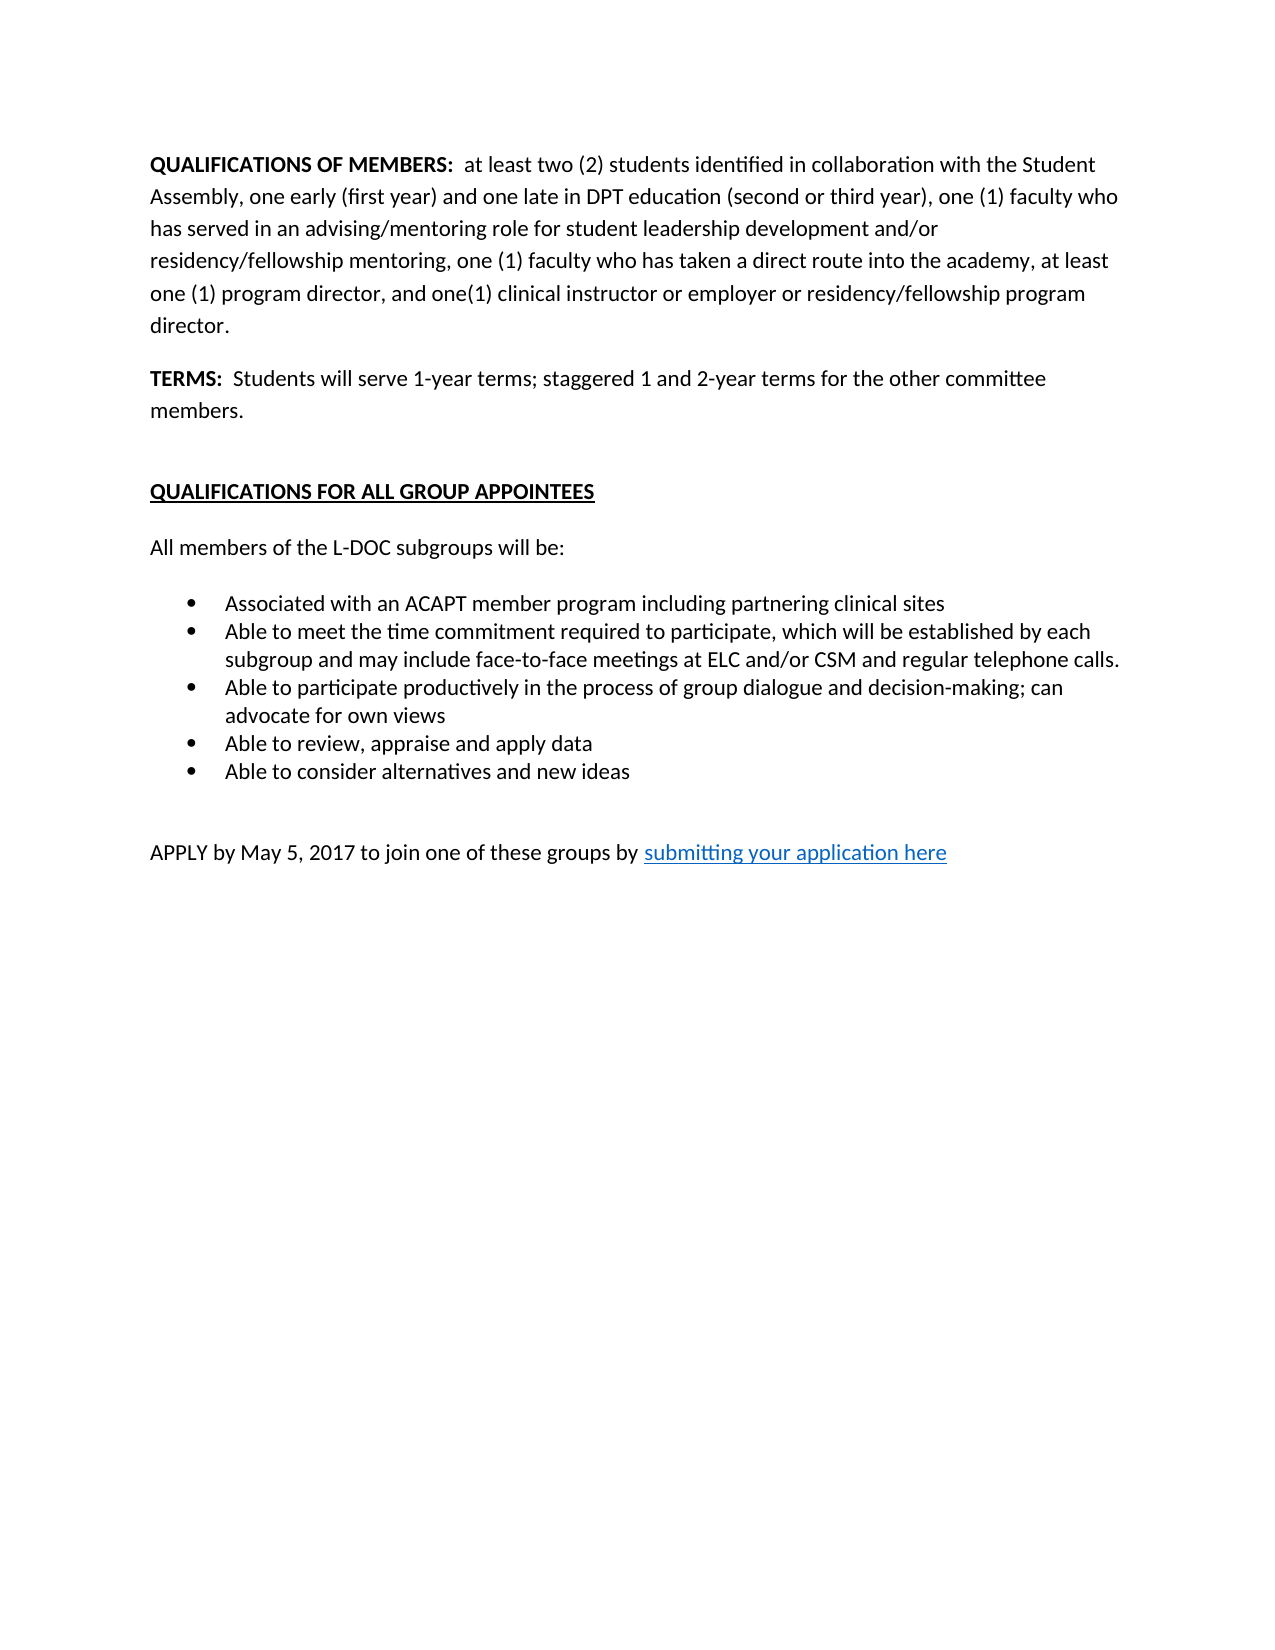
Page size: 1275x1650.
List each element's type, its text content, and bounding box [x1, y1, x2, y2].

text QUALIFICATIONS FOR ALL GROUP APPOINTEES [150, 477, 1125, 505]
list Able to review, appraise and apply data [187, 729, 1125, 757]
text QUALIFICATIONS OF MEMBERS: at least two (2) students identified in collaboration with the Student Assembly, one early (first year) and one late in DPT education (second or third year), one (1) faculty who has served in an advising/mentoring role for student leadership development and/or residency/fellowship mentoring, one (1) faculty who has taken a direct route into the academy, at least one (1) program director, and one(1) clinical instructor or employer or residency/fellowship program director. [150, 150, 1125, 339]
text All members of the L-DOC subgroups will be: [150, 533, 1125, 561]
text APPLY by May 5, 2017 to join one of these groups by submitting your application here [150, 838, 1125, 866]
list Able to consider alternatives and new ideas [187, 757, 1125, 785]
text TERMS: Students will serve 1-year terms; staggered 1 and 2-year terms for the other committee members. [150, 364, 1125, 424]
list Associated with an ACAPT member program including partnering clinical sites [187, 589, 1125, 617]
list Able to meet the time commitment required to participate, which will be established by each subgroup and may include face-to-face meetings at ELC and/or CSM and regular telephone calls. [187, 617, 1125, 673]
list Able to participate productively in the process of group dialogue and decision-making; can advocate for own views [187, 673, 1125, 729]
